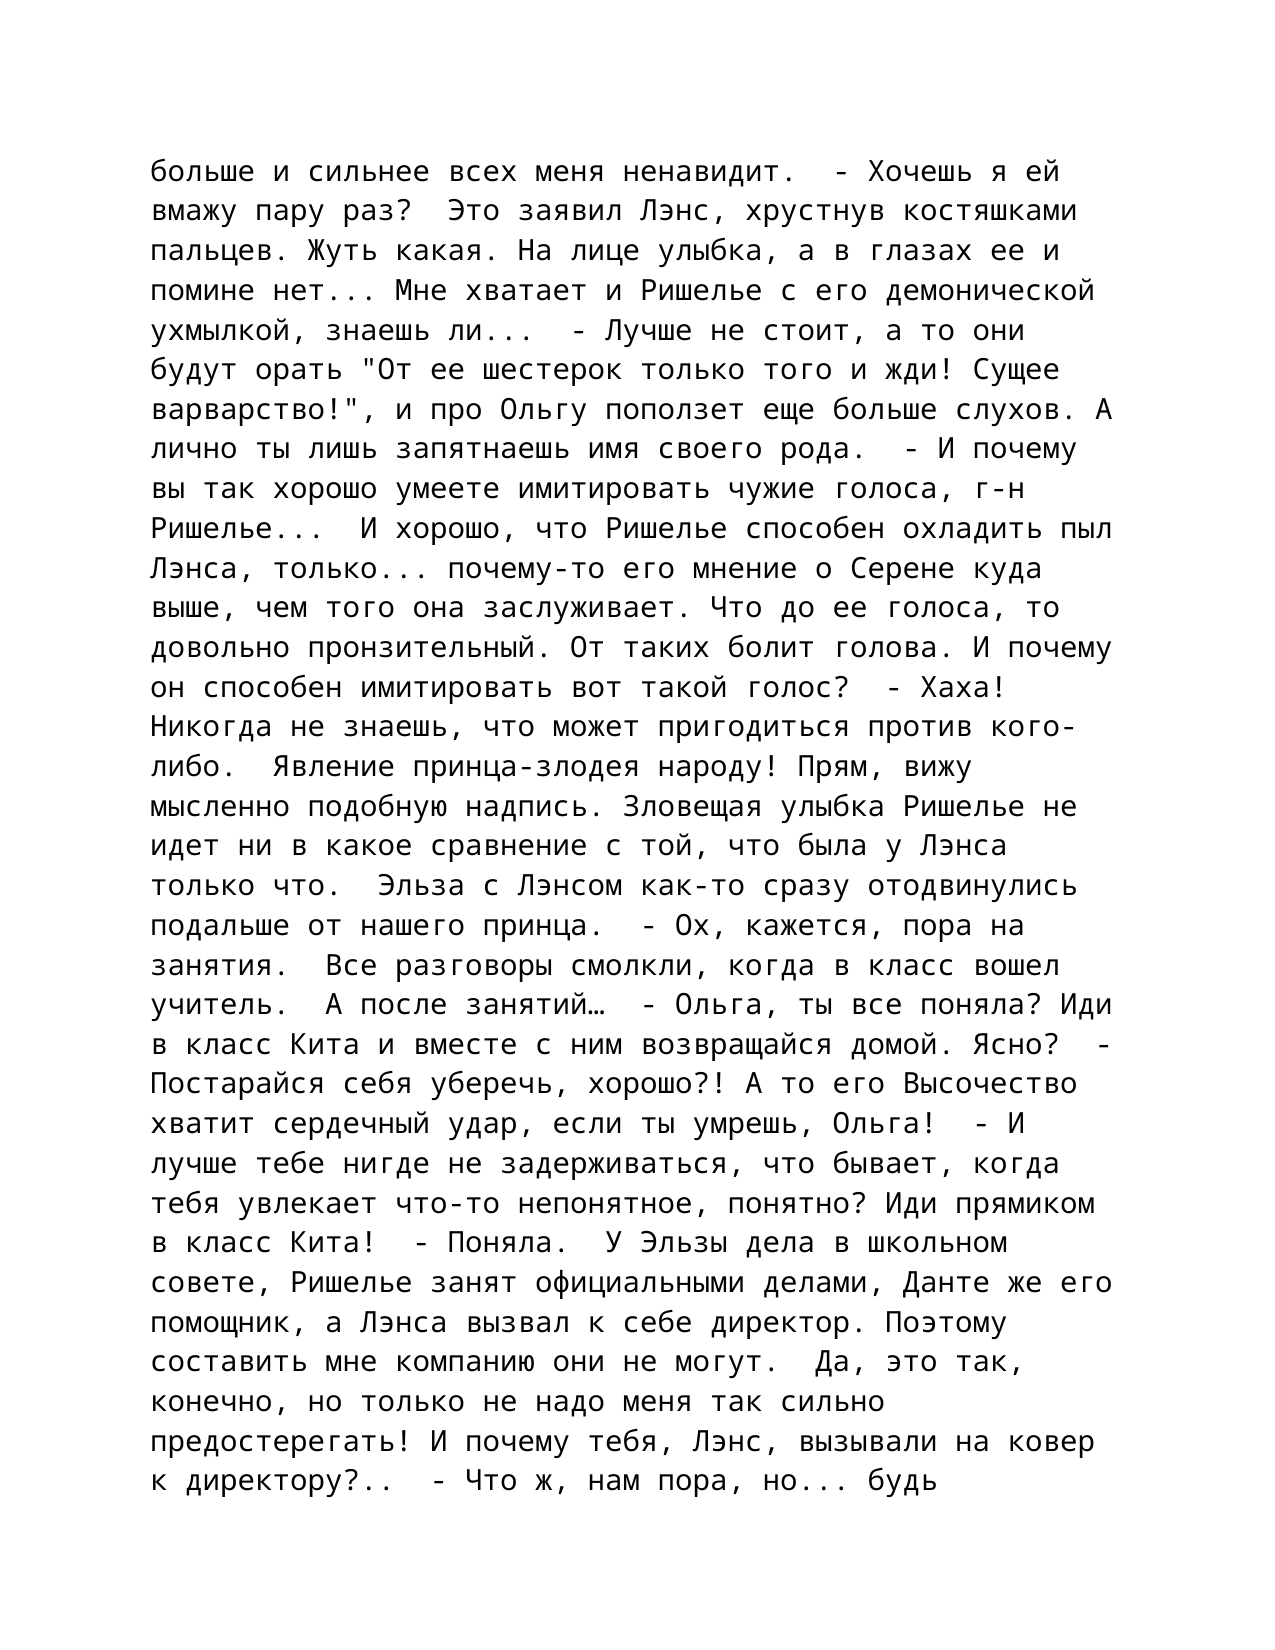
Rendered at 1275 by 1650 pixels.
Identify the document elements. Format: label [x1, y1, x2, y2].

text [150, 150, 1125, 1499]
